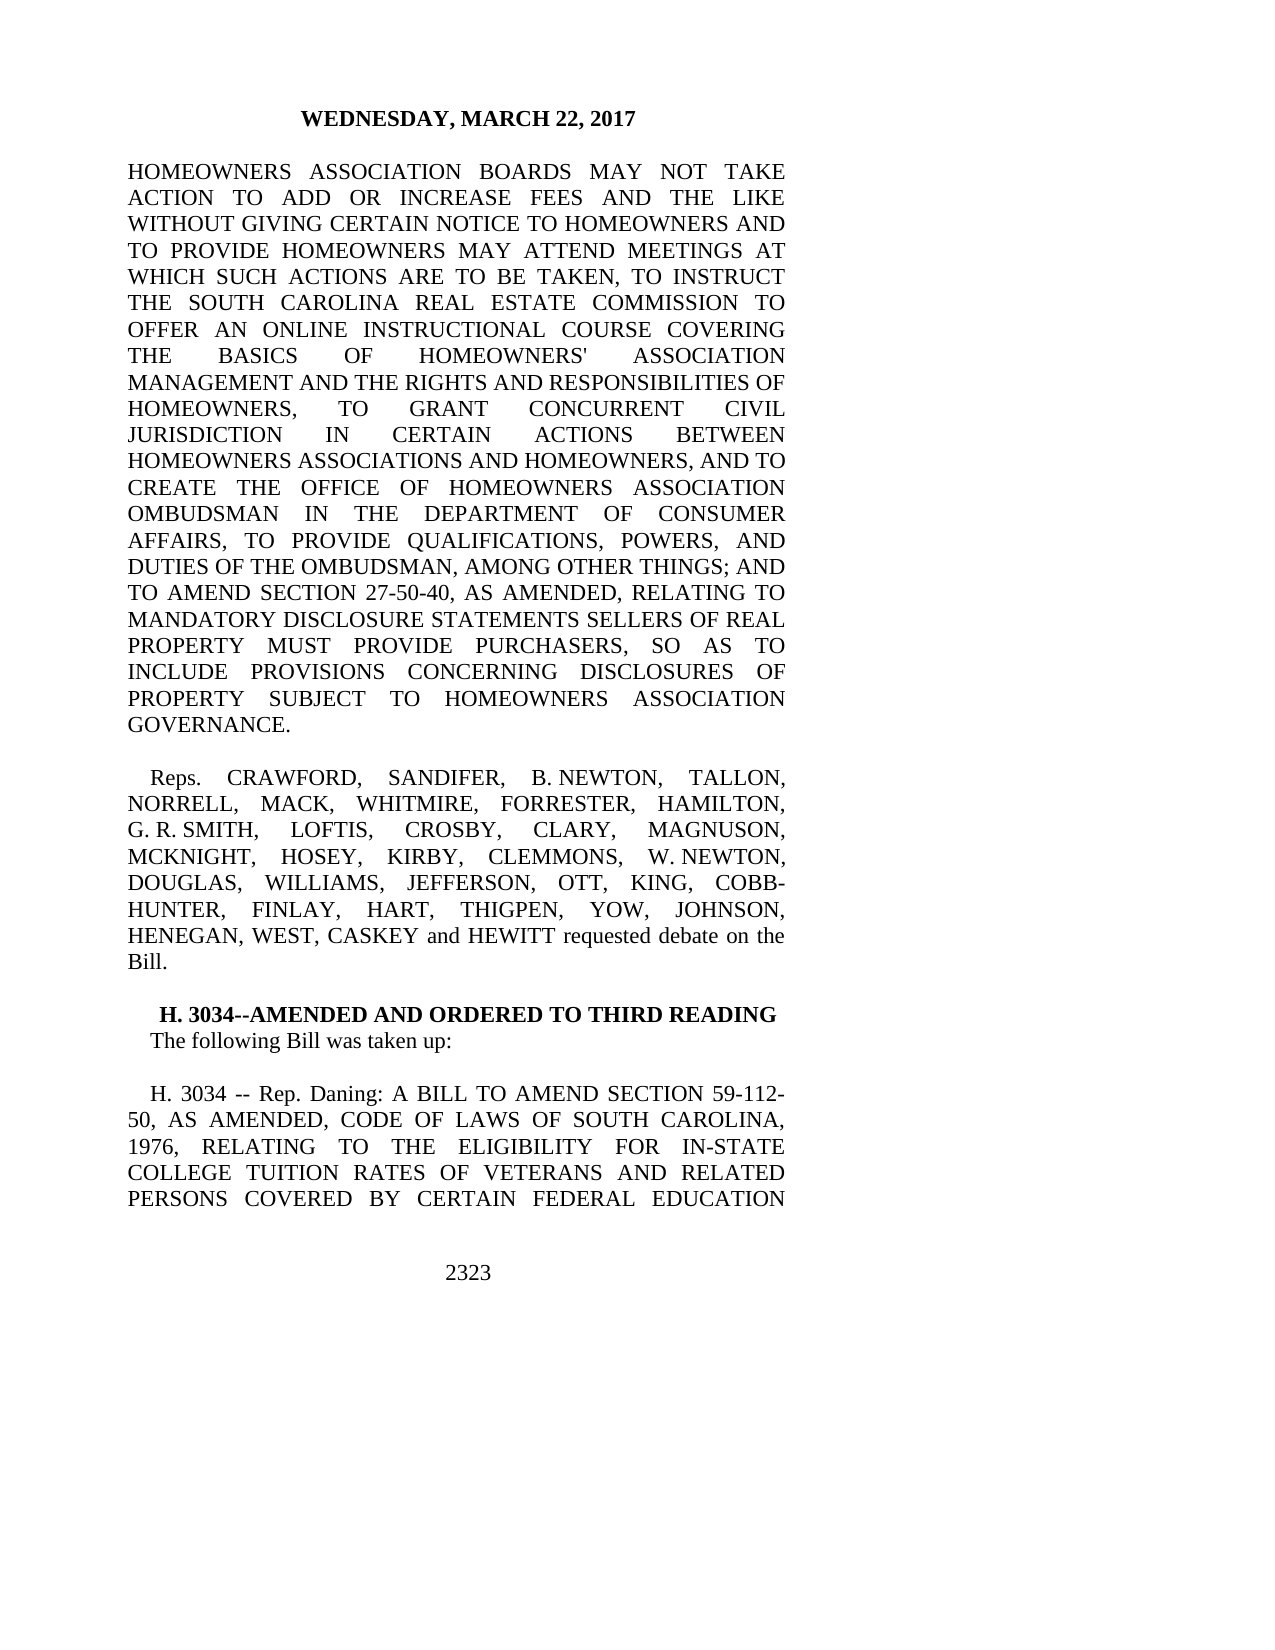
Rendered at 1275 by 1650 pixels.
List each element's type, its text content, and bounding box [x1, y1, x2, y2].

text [127, 158, 786, 737]
text H. 3034--AMENDED AND ORDERED TO THIRD READING [127, 1001, 786, 1027]
text The following Bill was taken up: [127, 1027, 786, 1054]
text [127, 1080, 786, 1212]
text Reps. CRAWFORD, SANDIFER, B. NEWTON, TALLON, NORRELL, MACK, WHITMIRE, FORRESTER, HAMILTON, G. R. SMITH, LOFTIS, CROSBY, CLARY, MAGNUSON, MCKNIGHT, HOSEY, KIRBY, CLEMMONS, W. NEWTON, DOUGLAS, WILLIAMS, JEFFERSON, OTT, KING, COBB-HUNTER, FINLAY, HART, THIGPEN, YOW, JOHNSON, HENEGAN, WEST, CASKEY and HEWITT requested debate on the Bill. [127, 764, 786, 975]
